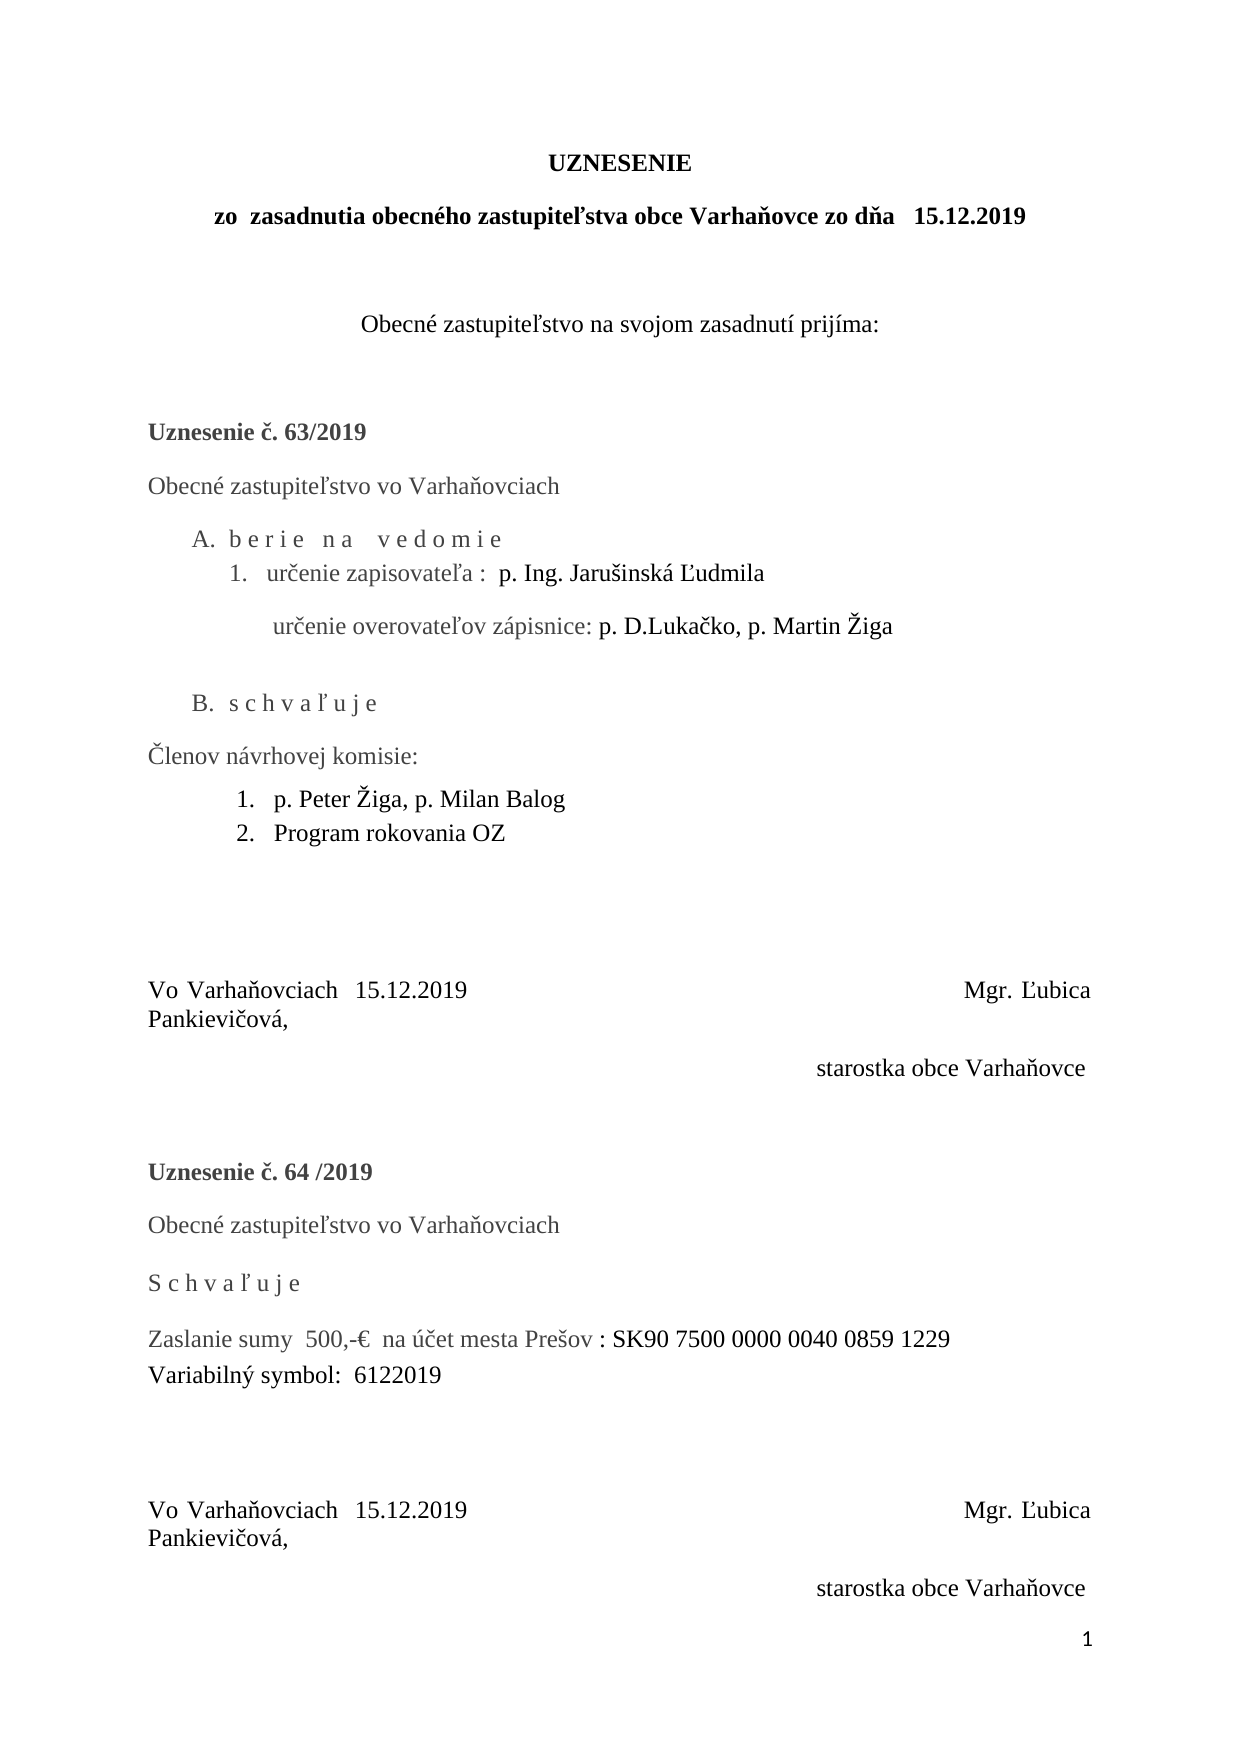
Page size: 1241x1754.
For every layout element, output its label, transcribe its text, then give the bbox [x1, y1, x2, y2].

text Uznesenie č. 63/2019 [148, 417, 1093, 446]
text Vo Varhaňovciach 15.12.2019 Mgr. Ľubica Pankievičová, [148, 975, 1093, 1032]
list s c h v a ľ u j e [191, 688, 1093, 716]
text Obecné zastupiteľstvo vo Varhaňovciach [148, 471, 1093, 499]
text určenie overovateľov zápisnice: p. D.Lukačko, p. Martin Žiga [148, 611, 1093, 640]
text UZNESENIE [148, 148, 1093, 176]
text Variabilný symbol: 6122019 [148, 1353, 1093, 1388]
text starostka obce Varhaňovce [148, 1053, 1093, 1082]
list p. Peter Žiga, p. Milan Balog [236, 784, 1093, 813]
text Vo Varhaňovciach 15.12.2019 Mgr. Ľubica Pankievičová, [148, 1495, 1093, 1552]
list určenie zapisovateľa : p. Ing. Jarušinská Ľudmila [229, 558, 1093, 586]
text Uznesenie č. 64 /2019 [148, 1157, 1093, 1185]
text S c h v a ľ u j e [148, 1268, 1093, 1297]
list Program rokovania OZ [236, 818, 1093, 846]
text Obecné zastupiteľstvo na svojom zasadnutí prijíma: [148, 309, 1093, 338]
text Členov návrhovej komisie: [148, 741, 1093, 770]
text Obecné zastupiteľstvo vo Varhaňovciach [148, 1211, 1093, 1239]
text zo zasadnutia obecného zastupiteľstva obce Varhaňovce zo dňa 15.12.2019 [148, 201, 1093, 230]
text starostka obce Varhaňovce [148, 1573, 1093, 1602]
list b e r i e n a v e d o m i e [191, 524, 1093, 553]
text Zaslanie sumy 500,-€ na účet mesta Prešov : SK90 7500 0000 0040 0859 1229 [148, 1318, 1093, 1353]
